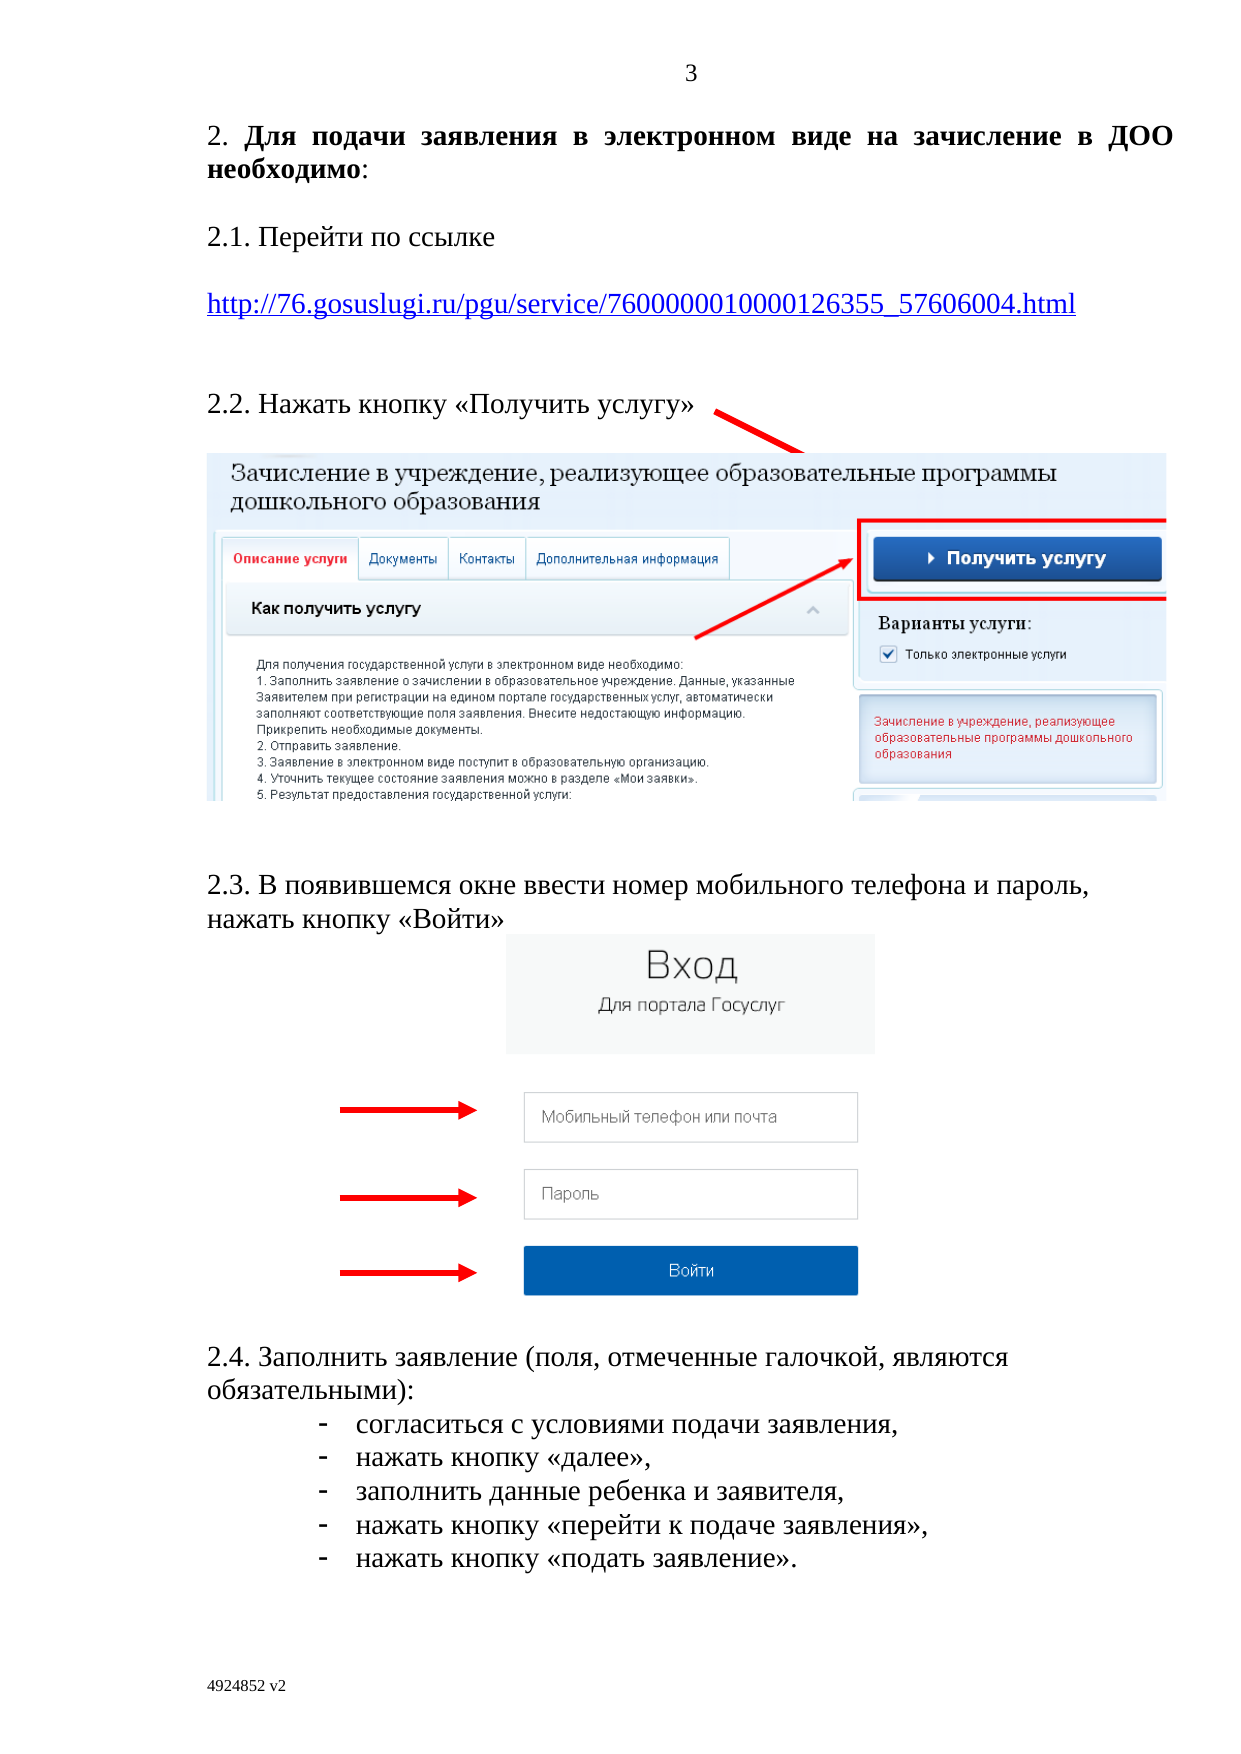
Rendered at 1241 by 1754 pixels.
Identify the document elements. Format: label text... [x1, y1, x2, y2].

list нажать кнопку «далее», [318, 1439, 1175, 1473]
text 2.2. Нажать кнопку «Получить услугу» [207, 386, 1175, 420]
list нажать кнопку «подать заявление». [318, 1541, 1175, 1574]
text 2.1. Перейти по ссылке [207, 219, 1175, 252]
picture [506, 934, 875, 1306]
picture [206, 453, 1167, 801]
text http://76.gosuslugi.ru/pgu/service/7600000010000126355_57606004.html [207, 286, 1175, 319]
list согласиться с условиями подачи заявления, [318, 1406, 1175, 1439]
list заполнить данные ребенка и заявителя, [318, 1473, 1175, 1507]
list нажать кнопку «перейти к подаче заявления», [318, 1507, 1175, 1541]
text 2.3. В появившемся окне ввести номер мобильного телефона и пароль, нажать кнопку «Войти» [207, 867, 1175, 934]
text 2. Для подачи заявления в электронном виде на зачисление в ДОО необходимо: [207, 118, 1175, 185]
text 2.4. Заполнить заявление (поля, отмеченные галочкой, являются обязательными): [207, 1339, 1175, 1406]
